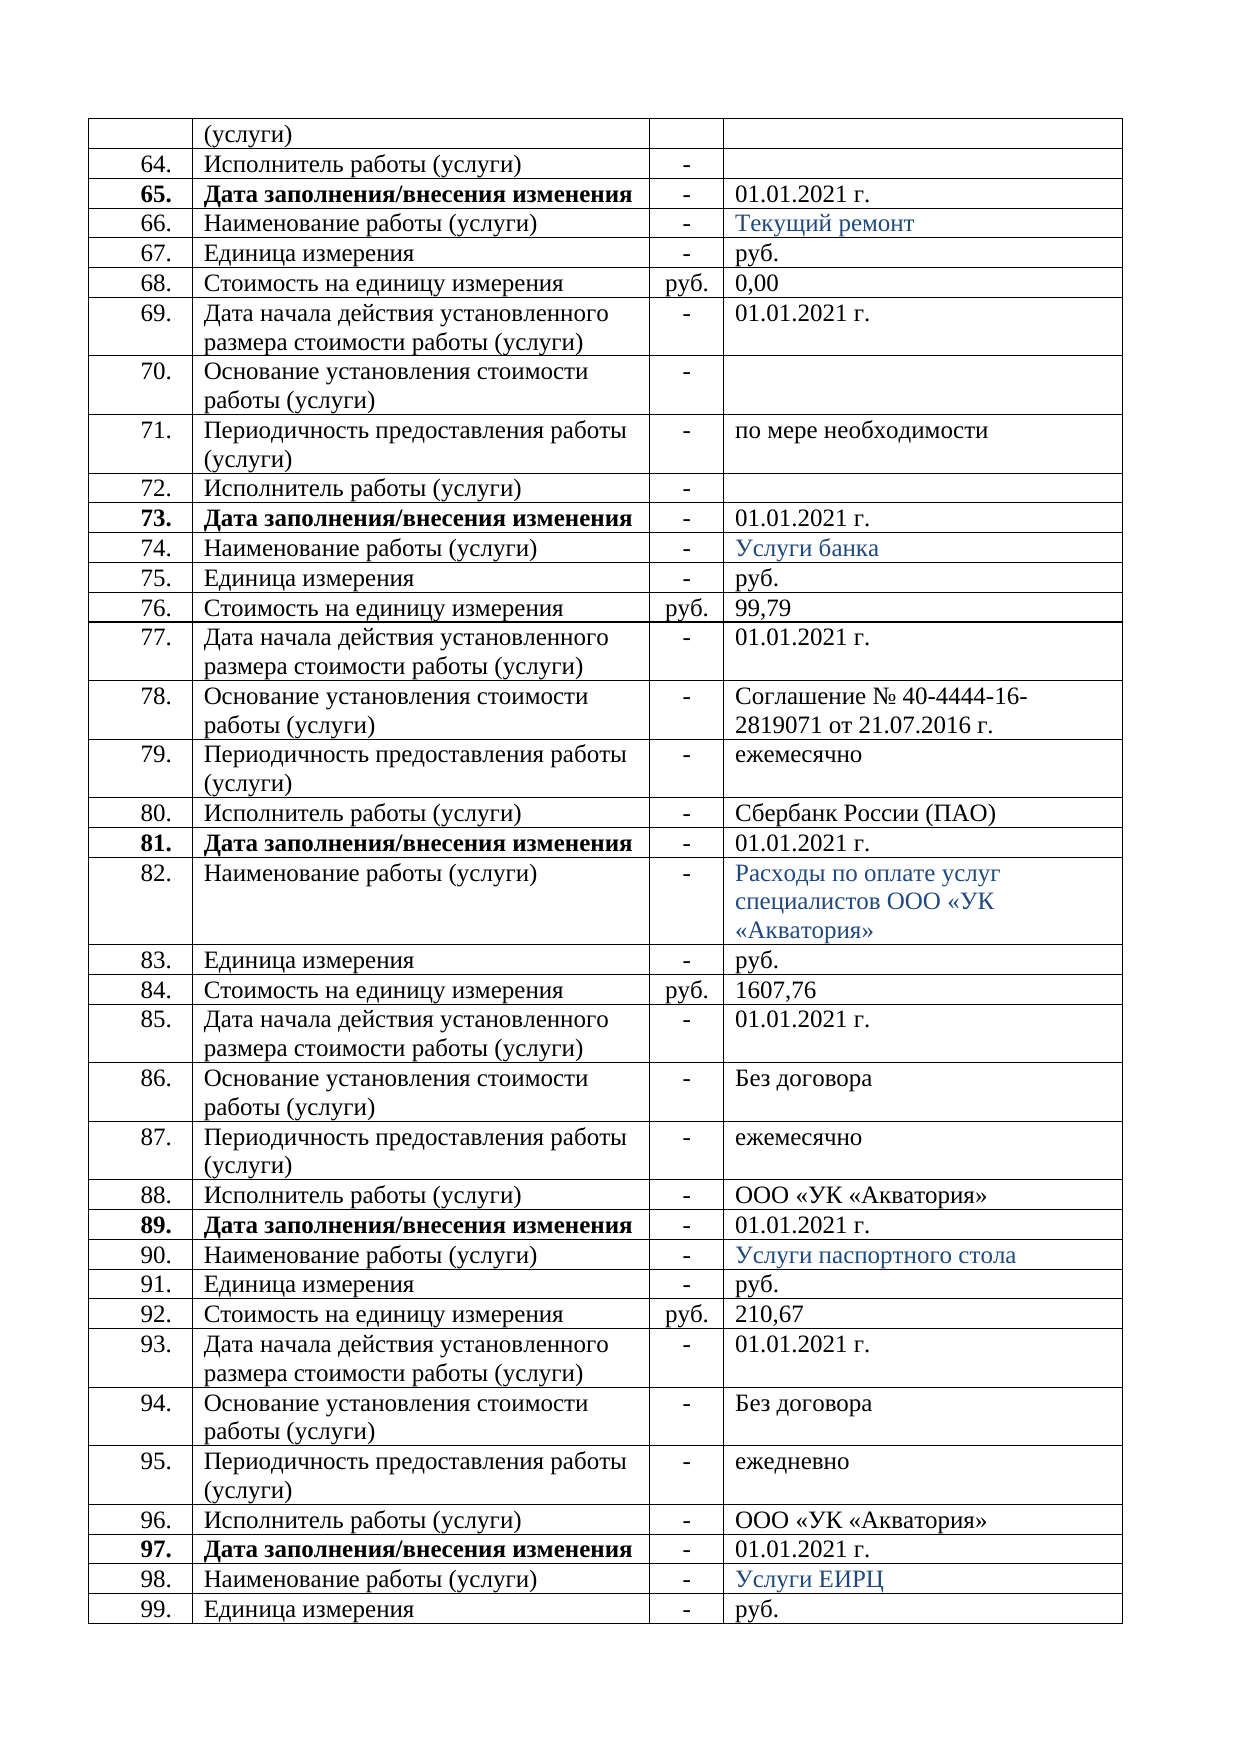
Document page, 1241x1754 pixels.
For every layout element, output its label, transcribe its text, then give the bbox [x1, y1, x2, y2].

table_cell Единица измерения [193, 238, 649, 267]
table_cell [89, 563, 192, 592]
table_cell Единица измерения [193, 945, 649, 974]
table_cell Стоимость на единицу измерения [193, 268, 649, 297]
table_cell [89, 1240, 192, 1268]
table_cell - [650, 623, 723, 680]
table_cell [89, 975, 192, 1003]
table_cell - [650, 681, 723, 738]
table_cell - [650, 1005, 723, 1062]
table_cell [89, 179, 192, 207]
table_cell ежемесячно [724, 740, 1122, 797]
table_cell - [650, 298, 723, 355]
table_cell - [650, 533, 723, 562]
table_cell руб. [650, 1299, 723, 1328]
table_cell 01.01.2021 г. [724, 1535, 1122, 1563]
table_cell Периодичность предоставления работы (услуги) [193, 740, 649, 797]
table_cell Дата начала действия установленного размера стоимости работы (услуги) [193, 298, 649, 355]
table_cell 1607,76 [724, 975, 1122, 1003]
table_cell 210,67 [724, 1299, 1122, 1328]
table_cell [89, 828, 192, 857]
table_cell - [650, 1564, 723, 1593]
table_cell 01.01.2021 г. [724, 1329, 1122, 1387]
table_cell Соглашение № 40-4444-16-2819071 от 21.07.2016 г. [724, 681, 1122, 738]
table_cell [89, 474, 192, 502]
table_cell [89, 1063, 192, 1121]
table_cell [89, 1210, 192, 1239]
table_cell - [650, 740, 723, 797]
table_cell - [650, 119, 723, 148]
table_cell Периодичность предоставления работы (услуги) [193, 1446, 649, 1504]
table_cell [724, 356, 1122, 414]
table_cell [89, 298, 192, 355]
table_cell [724, 119, 1122, 148]
table_cell [89, 533, 192, 562]
table_cell Дата начала действия установленного размера стоимости работы (услуги) [193, 623, 649, 680]
table_cell руб. [724, 1270, 1122, 1298]
table_cell - [650, 415, 723, 472]
table_cell [89, 1005, 192, 1062]
table_cell руб. [650, 975, 723, 1003]
table_cell [89, 1122, 192, 1179]
table_cell руб. [650, 593, 723, 621]
table_cell 01.01.2021 г. [724, 828, 1122, 857]
table_cell [89, 798, 192, 827]
table_cell - [650, 1505, 723, 1533]
table_cell Стоимость на единицу измерения [193, 593, 649, 621]
table_cell Наименование работы (услуги) [193, 1240, 649, 1268]
table_cell Исполнитель работы (услуги) [193, 798, 649, 827]
table_cell [89, 268, 192, 297]
table_cell [89, 1388, 192, 1445]
table_cell ООО «УК «Акватория» [724, 1505, 1122, 1533]
table_cell Наименование работы (услуги) [193, 533, 649, 562]
table_cell [89, 1329, 192, 1387]
table_cell Основание установления стоимости работы (услуги) [193, 356, 649, 414]
table_cell - [650, 1063, 723, 1121]
table_cell Текущий ремонт [724, 209, 1122, 237]
table_cell Дата заполнения/внесения изменения [193, 179, 649, 207]
table_cell 99,79 [724, 593, 1122, 621]
table_cell [89, 503, 192, 532]
table_cell Наименование работы (услуги) [193, 1564, 649, 1593]
table_cell Исполнитель работы (услуги) [193, 1180, 649, 1209]
table_cell [89, 1180, 192, 1209]
table_cell [89, 209, 192, 237]
table_cell [89, 681, 192, 738]
table_cell 01.01.2021 г. [724, 179, 1122, 207]
table_cell Стоимость на единицу измерения [193, 975, 649, 1003]
table_cell Расходы по оплате услуг специалистов ООО «УК «Акватория» [724, 858, 1122, 944]
table_cell - [650, 209, 723, 237]
table_cell - [650, 149, 723, 178]
table_cell [89, 1299, 192, 1328]
table_cell Основание установления стоимости работы (услуги) [193, 1063, 649, 1121]
table_cell - [650, 1446, 723, 1504]
table_cell - [650, 1329, 723, 1387]
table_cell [193, 119, 649, 148]
table_cell - [650, 503, 723, 532]
table_cell руб. [650, 268, 723, 297]
table_cell [89, 593, 192, 621]
table_cell Исполнитель работы (услуги) [193, 474, 649, 502]
table_cell руб. [724, 945, 1122, 974]
table_cell Единица измерения [193, 1594, 649, 1623]
table_cell Единица измерения [193, 1270, 649, 1298]
table_cell - [650, 1388, 723, 1445]
table_cell руб. [724, 563, 1122, 592]
table_cell Сбербанк России (ПАО) [724, 798, 1122, 827]
table_cell Исполнитель работы (услуги) [193, 149, 649, 178]
table_cell руб. [724, 238, 1122, 267]
table_cell 01.01.2021 г. [724, 1005, 1122, 1062]
table_cell [89, 1564, 192, 1593]
table_cell Без договора [724, 1388, 1122, 1445]
table_cell Дата начала действия установленного размера стоимости работы (услуги) [193, 1005, 649, 1062]
table_cell 01.01.2021 г. [724, 298, 1122, 355]
table_cell по мере необходимости [724, 415, 1122, 472]
table_cell ежедневно [724, 1446, 1122, 1504]
table_cell - [650, 858, 723, 944]
table_cell [89, 119, 192, 148]
table_cell [89, 238, 192, 267]
table_cell Дата заполнения/внесения изменения [193, 503, 649, 532]
table_cell - [650, 1210, 723, 1239]
table_cell - [650, 1240, 723, 1268]
table_cell Единица измерения [193, 563, 649, 592]
table_cell [89, 858, 192, 944]
table_cell - [650, 238, 723, 267]
table_cell [89, 1270, 192, 1298]
table_cell - [650, 1594, 723, 1623]
table_cell [724, 474, 1122, 502]
table_cell [89, 1594, 192, 1623]
table_cell - [650, 945, 723, 974]
table_cell [89, 1446, 192, 1504]
table_cell ООО «УК «Акватория» [724, 1180, 1122, 1209]
table_cell [89, 740, 192, 797]
table_cell Дата заполнения/внесения изменения [193, 1535, 649, 1563]
table_cell [89, 356, 192, 414]
table_cell Услуги ЕИРЦ [724, 1564, 1122, 1593]
table_cell Основание установления стоимости работы (услуги) [193, 681, 649, 738]
table_cell [89, 415, 192, 472]
table_cell Без договора [724, 1063, 1122, 1121]
table_cell Наименование работы (услуги) [193, 858, 649, 944]
table_cell Дата начала действия установленного размера стоимости работы (услуги) [193, 1329, 649, 1387]
table_cell 0,00 [724, 268, 1122, 297]
table_cell 01.01.2021 г. [724, 623, 1122, 680]
table_cell - [650, 828, 723, 857]
table_cell 01.01.2021 г. [724, 1210, 1122, 1239]
table_cell Основание установления стоимости работы (услуги) [193, 1388, 649, 1445]
table_cell - [650, 356, 723, 414]
table_cell - [650, 563, 723, 592]
table_cell ежемесячно [724, 1122, 1122, 1179]
table_cell - [650, 474, 723, 502]
table_cell - [650, 1270, 723, 1298]
table_cell 01.01.2021 г. [724, 503, 1122, 532]
table_cell [89, 945, 192, 974]
table_cell - [650, 798, 723, 827]
table_cell Услуги банка [724, 533, 1122, 562]
table_cell Стоимость на единицу измерения [193, 1299, 649, 1328]
table_cell Услуги паспортного стола [724, 1240, 1122, 1268]
table_cell Дата заполнения/внесения изменения [193, 1210, 649, 1239]
table_cell - [650, 1122, 723, 1179]
table_cell Дата заполнения/внесения изменения [193, 828, 649, 857]
table_cell Наименование работы (услуги) [193, 209, 649, 237]
table_cell [724, 149, 1122, 178]
table_cell руб. [724, 1594, 1122, 1623]
table_cell [89, 623, 192, 680]
table_cell - [650, 1180, 723, 1209]
table_cell [89, 1535, 192, 1563]
table_cell [89, 149, 192, 178]
table_cell - [650, 1535, 723, 1563]
table_cell [89, 1505, 192, 1533]
table_cell - [650, 179, 723, 207]
table_cell Периодичность предоставления работы (услуги) [193, 415, 649, 472]
table_cell Исполнитель работы (услуги) [193, 1505, 649, 1533]
table_cell Периодичность предоставления работы (услуги) [193, 1122, 649, 1179]
